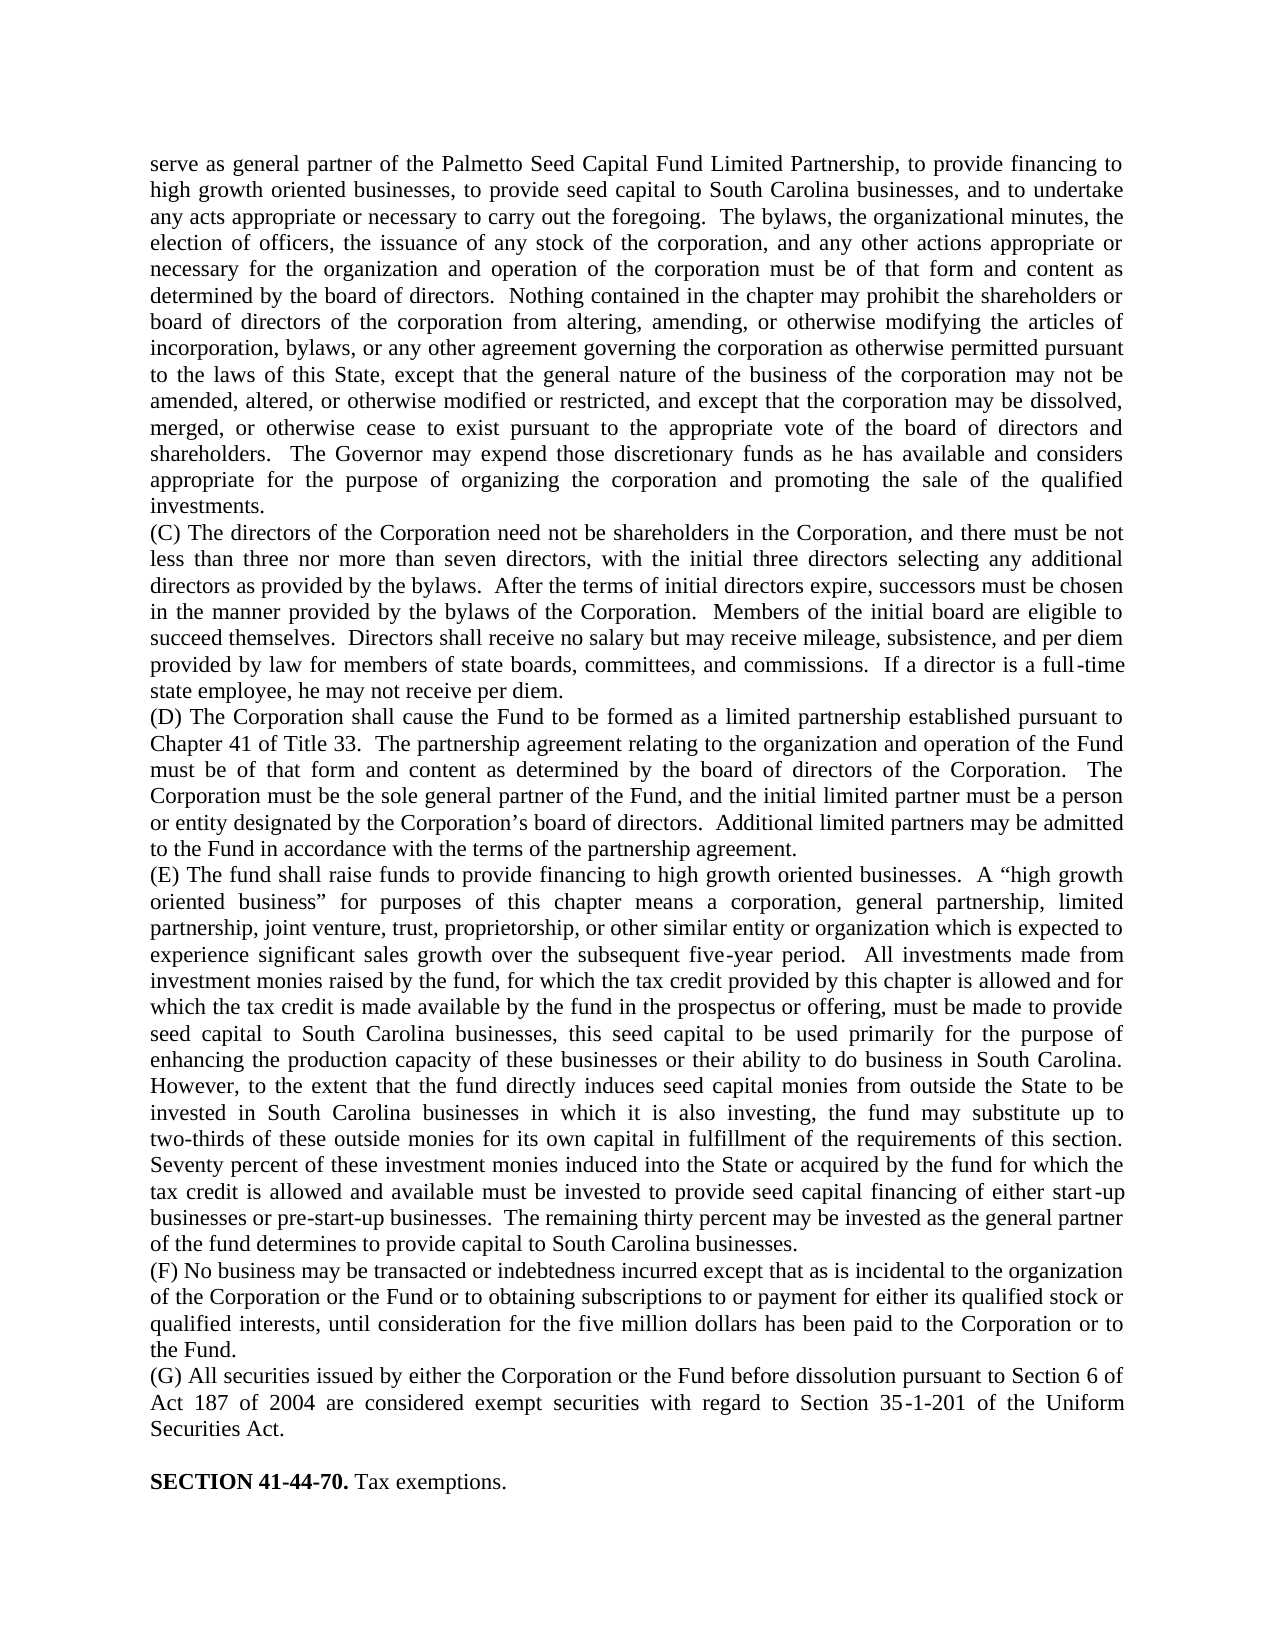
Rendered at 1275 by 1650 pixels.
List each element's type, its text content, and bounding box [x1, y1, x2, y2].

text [150, 150, 1125, 519]
text (D) The Corporation shall cause the Fund to be formed as a limited partnership established pursuant to Chapter 41 of Title 33. The partnership agreement relating to the organization and operation of the Fund must be of that form and content as determined by the board of directors of the Corporation. The Corporation must be the sole general partner of the Fund, and the initial limited partner must be a person or entity designated by the Corporation’s board of directors. Additional limited partners may be admitted to the Fund in accordance with the terms of the partnership agreement. [150, 703, 1125, 862]
text (F) No business may be transacted or indebtedness incurred except that as is incidental to the organization of the Corporation or the Fund or to obtaining subscriptions to or payment for either its qualified stock or qualified interests, until consideration for the five million dollars has been paid to the Corporation or to the Fund. [150, 1257, 1125, 1362]
text (C) The directors of the Corporation need not be shareholders in the Corporation, and there must be not less than three nor more than seven directors, with the initial three directors selecting any additional directors as provided by the bylaws. After the terms of initial directors expire, successors must be chosen in the manner provided by the bylaws of the Corporation. Members of the initial board are eligible to succeed themselves. Directors shall receive no salary but may receive mileage, subsistence, and per diem provided by law for members of state boards, committees, and commissions. If a director is a full-time state employee, he may not receive per diem. [150, 519, 1125, 703]
text SECTION 41-44-70. Tax exemptions. [150, 1468, 1125, 1494]
text (E) The fund shall raise funds to provide financing to high growth oriented businesses. A “high growth oriented business” for purposes of this chapter means a corporation, general partnership, limited partnership, joint venture, trust, proprietorship, or other similar entity or organization which is expected to experience significant sales growth over the subsequent five-year period. All investments made from investment monies raised by the fund, for which the tax credit provided by this chapter is allowed and for which the tax credit is made available by the fund in the prospectus or offering, must be made to provide seed capital to South Carolina businesses, this seed capital to be used primarily for the purpose of enhancing the production capacity of these businesses or their ability to do business in South Carolina. However, to the extent that the fund directly induces seed capital monies from outside the State to be invested in South Carolina businesses in which it is also investing, the fund may substitute up to two-thirds of these outside monies for its own capital in fulfillment of the requirements of this section. Seventy percent of these investment monies induced into the State or acquired by the fund for which the tax credit is allowed and available must be invested to provide seed capital financing of either start-up businesses or pre-start-up businesses. The remaining thirty percent may be invested as the general partner of the fund determines to provide capital to South Carolina businesses. [150, 862, 1125, 1257]
text (G) All securities issued by either the Corporation or the Fund before dissolution pursuant to Section 6 of Act 187 of 2004 are considered exempt securities with regard to Section 35-1-201 of the Uniform Securities Act. [150, 1362, 1125, 1441]
